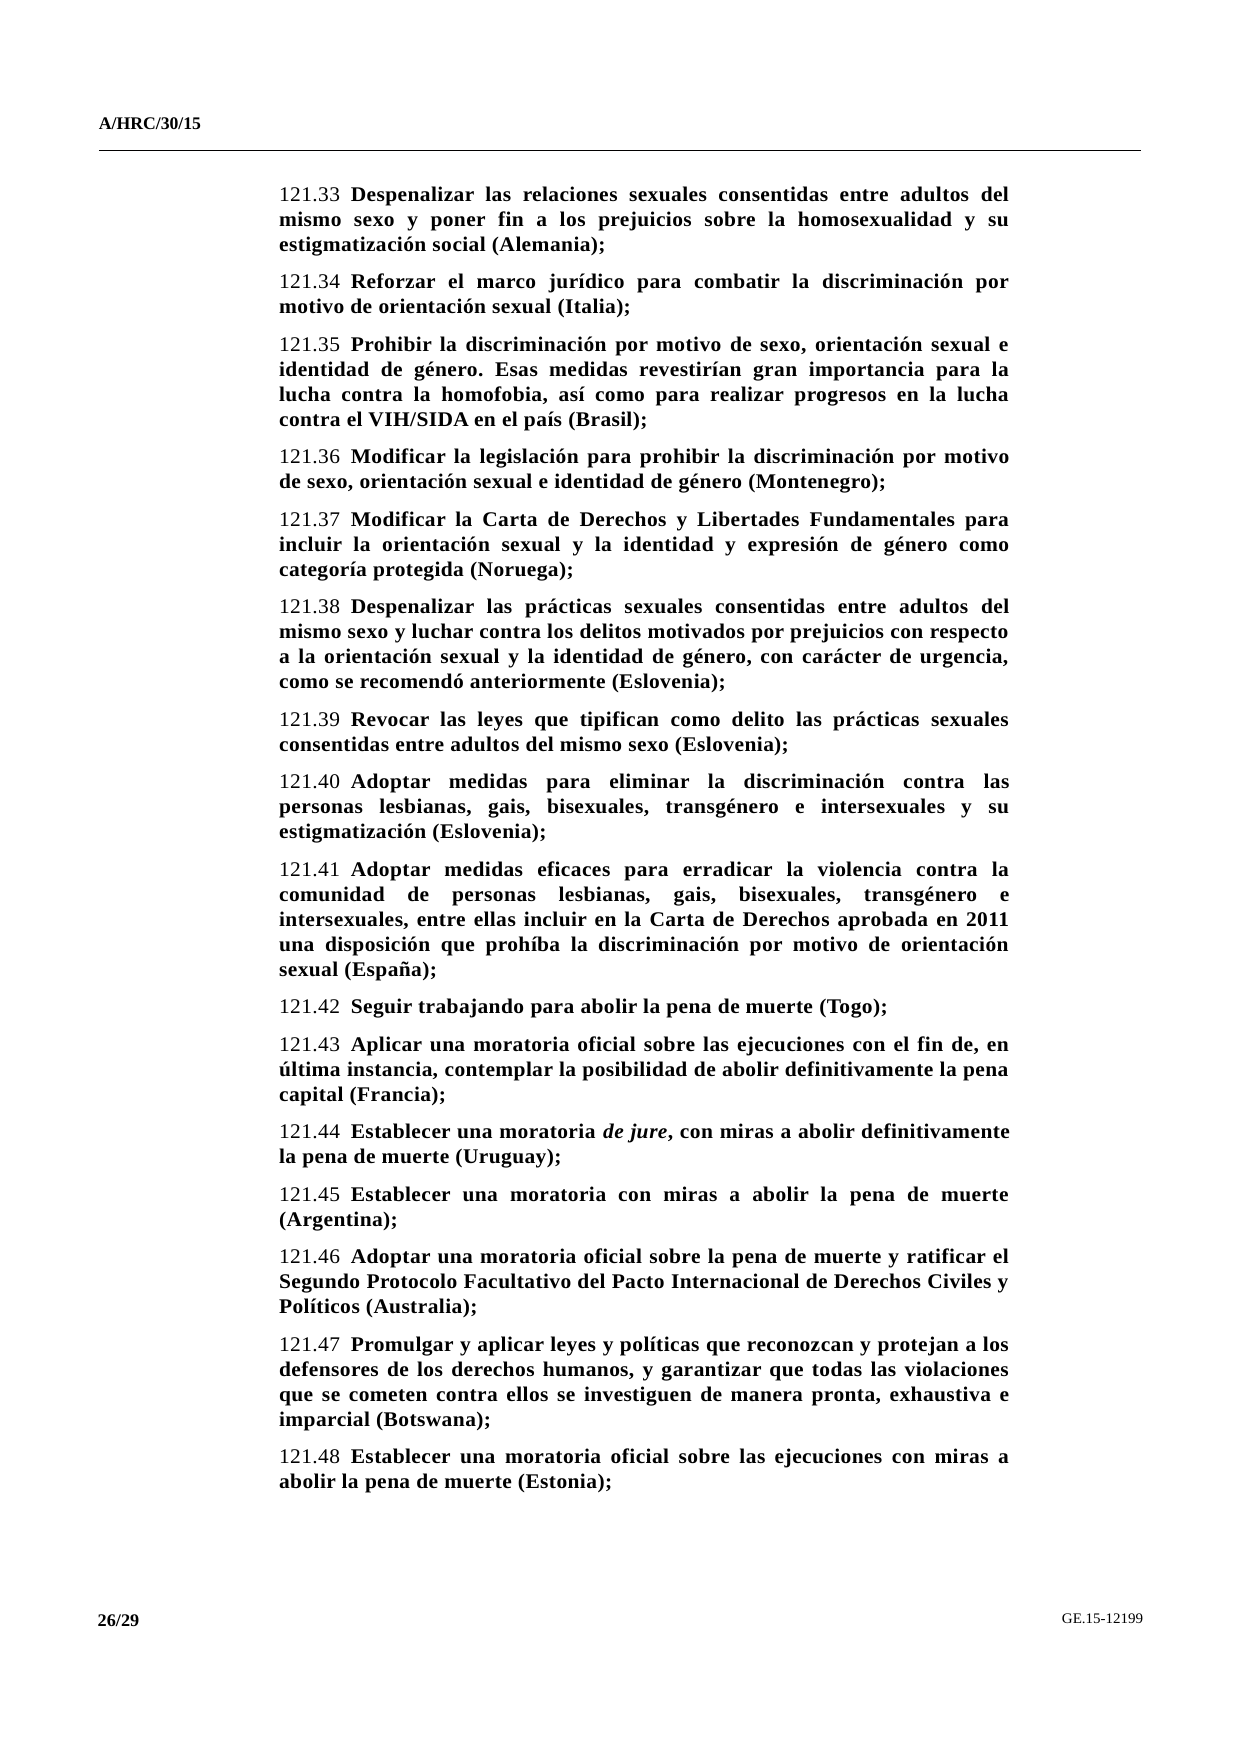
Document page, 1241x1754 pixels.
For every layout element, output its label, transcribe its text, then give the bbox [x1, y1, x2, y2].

list Modificar la legislación para prohibir la discriminación por motivo de sexo, orientación sexual e identidad de género (Montenegro); [279, 444, 1011, 494]
list Adoptar una moratoria oficial sobre la pena de muerte y ratificar el Segundo Protocolo Facultativo del Pacto Internacional de Derechos Civiles y Políticos (Australia); [279, 1244, 1011, 1319]
list Establecer una moratoria con miras a abolir la pena de muerte (Argentina); [279, 1181, 1011, 1231]
list Adoptar medidas eficaces para erradicar la violencia contra la comunidad de personas lesbianas, gais, bisexuales, transgénero e intersexuales, entre ellas incluir en la Carta de Derechos aprobada en 2011 una disposición que prohíba la discriminación por motivo de orientación sexual (España); [279, 856, 1011, 981]
list Establecer una moratoria de jure, con miras a abolir definitivamente la pena de muerte (Uruguay); [279, 1119, 1011, 1169]
list Seguir trabajando para abolir la pena de muerte (Togo); [279, 994, 1011, 1019]
list Prohibir la discriminación por motivo de sexo, orientación sexual e identidad de género. Esas medidas revestirían gran importancia para la lucha contra la homofobia, así como para realizar progresos en la lucha contra el VIH/SIDA en el país (Brasil); [279, 331, 1011, 431]
list Adoptar medidas para eliminar la discriminación contra las personas lesbianas, gais, bisexuales, transgénero e intersexuales y su estigmatización (Eslovenia); [279, 769, 1011, 844]
list Aplicar una moratoria oficial sobre las ejecuciones con el fin de, en última instancia, contemplar la posibilidad de abolir definitivamente la pena capital (Francia); [279, 1031, 1011, 1106]
list Promulgar y aplicar leyes y políticas que reconozcan y protejan a los defensores de los derechos humanos, y garantizar que todas las violaciones que se cometen contra ellos se investiguen de manera pronta, exhaustiva e imparcial (Botswana); [279, 1331, 1011, 1431]
list Modificar la Carta de Derechos y Libertades Fundamentales para incluir la orientación sexual y la identidad y expresión de género como categoría protegida (Noruega); [279, 506, 1011, 581]
list Establecer una moratoria oficial sobre las ejecuciones con miras a abolir la pena de muerte (Estonia); [279, 1444, 1011, 1494]
list Reforzar el marco jurídico para combatir la discriminación por motivo de orientación sexual (Italia); [279, 269, 1011, 319]
list Despenalizar las relaciones sexuales consentidas entre adultos del mismo sexo y poner fin a los prejuicios sobre la homosexualidad y su estigmatización social (Alemania); [279, 181, 1011, 256]
list Revocar las leyes que tipifican como delito las prácticas sexuales consentidas entre adultos del mismo sexo (Eslovenia); [279, 706, 1011, 756]
list Despenalizar las prácticas sexuales consentidas entre adultos del mismo sexo y luchar contra los delitos motivados por prejuicios con respecto a la orientación sexual y la identidad de género, con carácter de urgencia, como se recomendó anteriormente (Eslovenia); [279, 594, 1011, 694]
